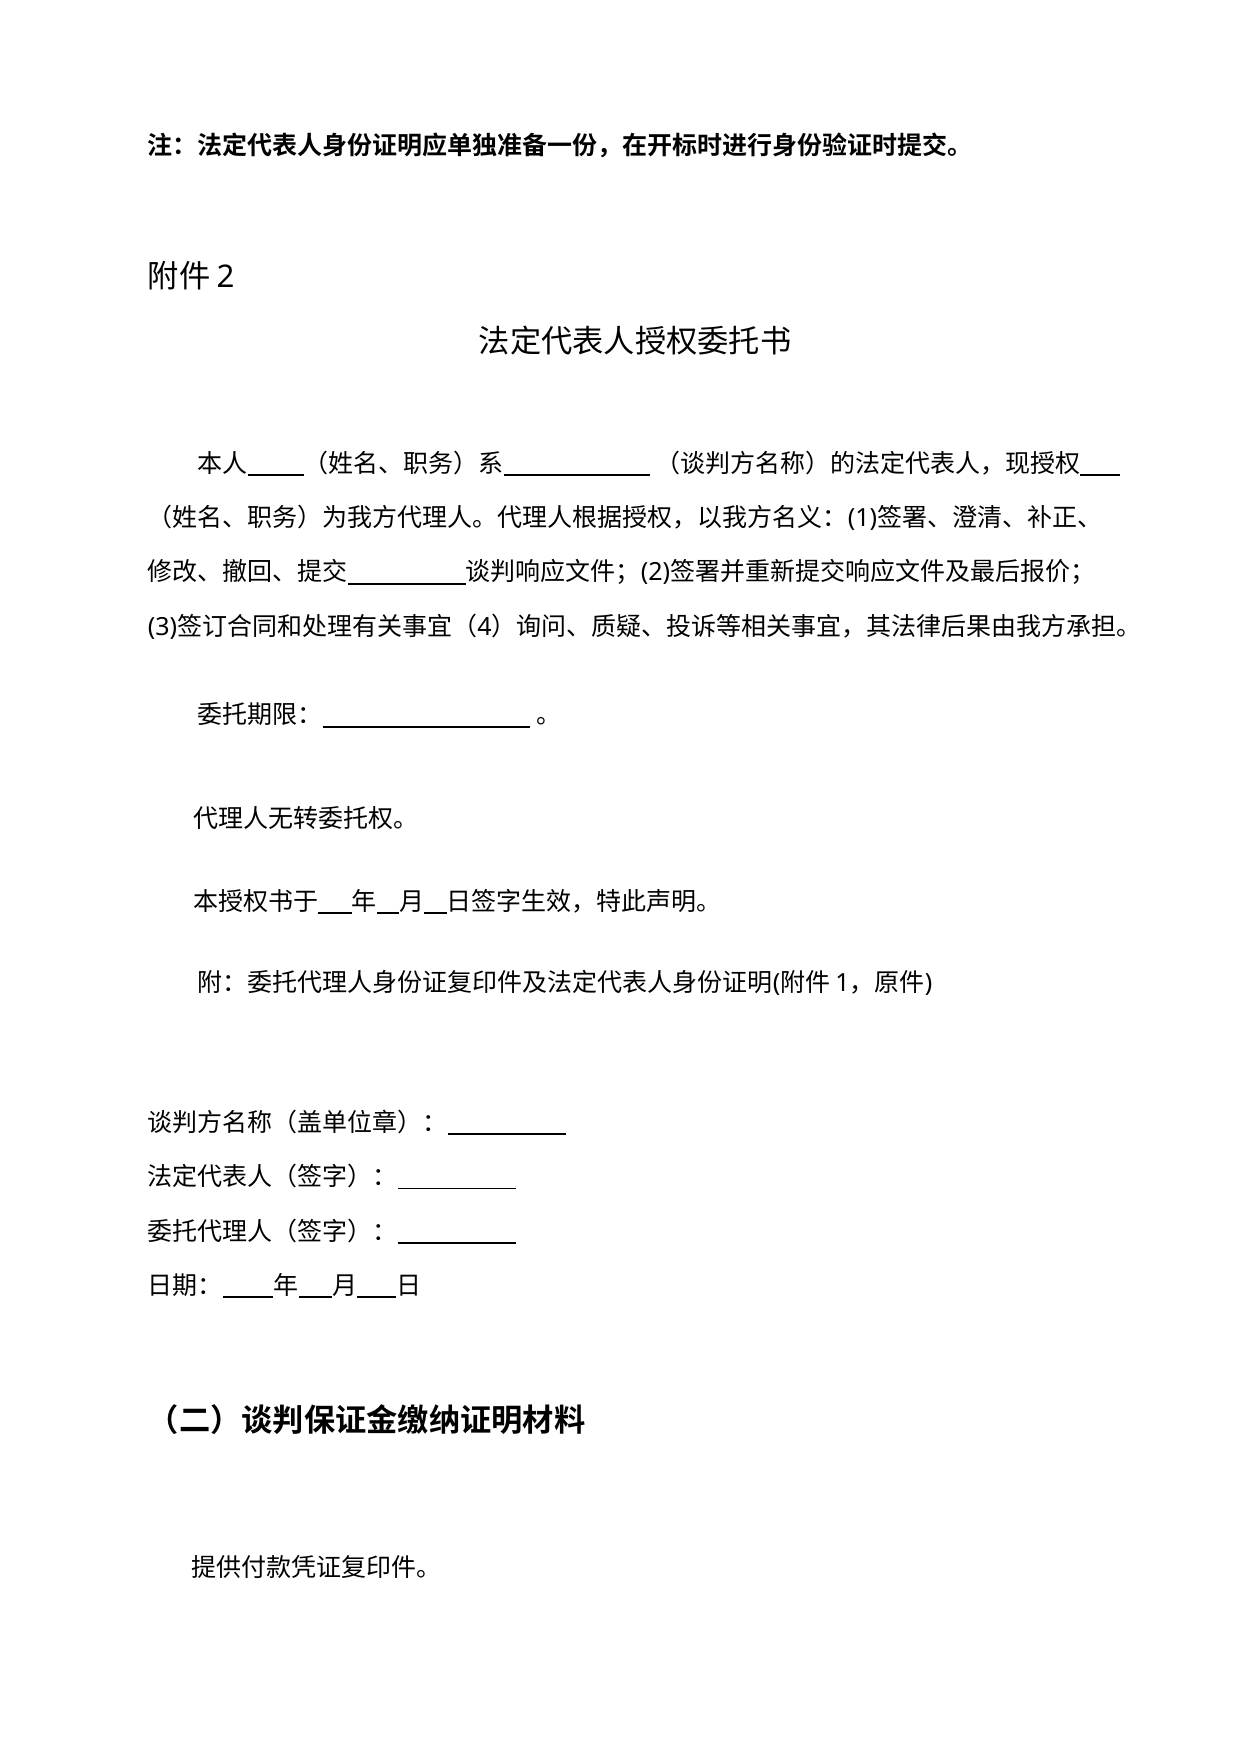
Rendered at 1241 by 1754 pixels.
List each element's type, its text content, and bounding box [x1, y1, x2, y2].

text 法定代表人（签字）： [148, 1157, 1078, 1193]
text 附件2 [148, 241, 1122, 306]
text 附：委托代理人身份证复印件及法定代表人身份证明(附件1，原件) [148, 962, 1122, 999]
text 日期： 年 月 日 [148, 1265, 1120, 1302]
text 谈判方名称（盖单位章）： [148, 1102, 1078, 1138]
text 注：法定代表人身份证明应单独准备一份，在开标时进行身份验证时提交。 [148, 111, 1122, 176]
text 本人 （姓名、职务）系 （谈判方名称）的法定代表人，现授权 （姓名、职务）为我方代理人。代理人根据授权，以我方名义：(1)签署、澄清、补正、修改、撤回、提交 谈判响应文件；(2)签署并重新提交响应文件及最后报价；(3)签订合同和处理有关事宜（4）询问、质疑、投诉等相关事宜，其法律后果由我方承担。 [148, 443, 1122, 642]
text （二）谈判保证金缴纳证明材料 [148, 1385, 1122, 1450]
text 提供付款凭证复印件。 [191, 1548, 1122, 1584]
text 代理人无转委托权。 [148, 784, 1122, 849]
text 本授权书于 年 月 日签字生效，特此声明。 [148, 867, 1122, 932]
text 委托期限： 。 [148, 695, 1122, 731]
text 法定代表人授权委托书 [148, 306, 1122, 371]
text 委托代理人（签字）： [148, 1211, 1078, 1247]
